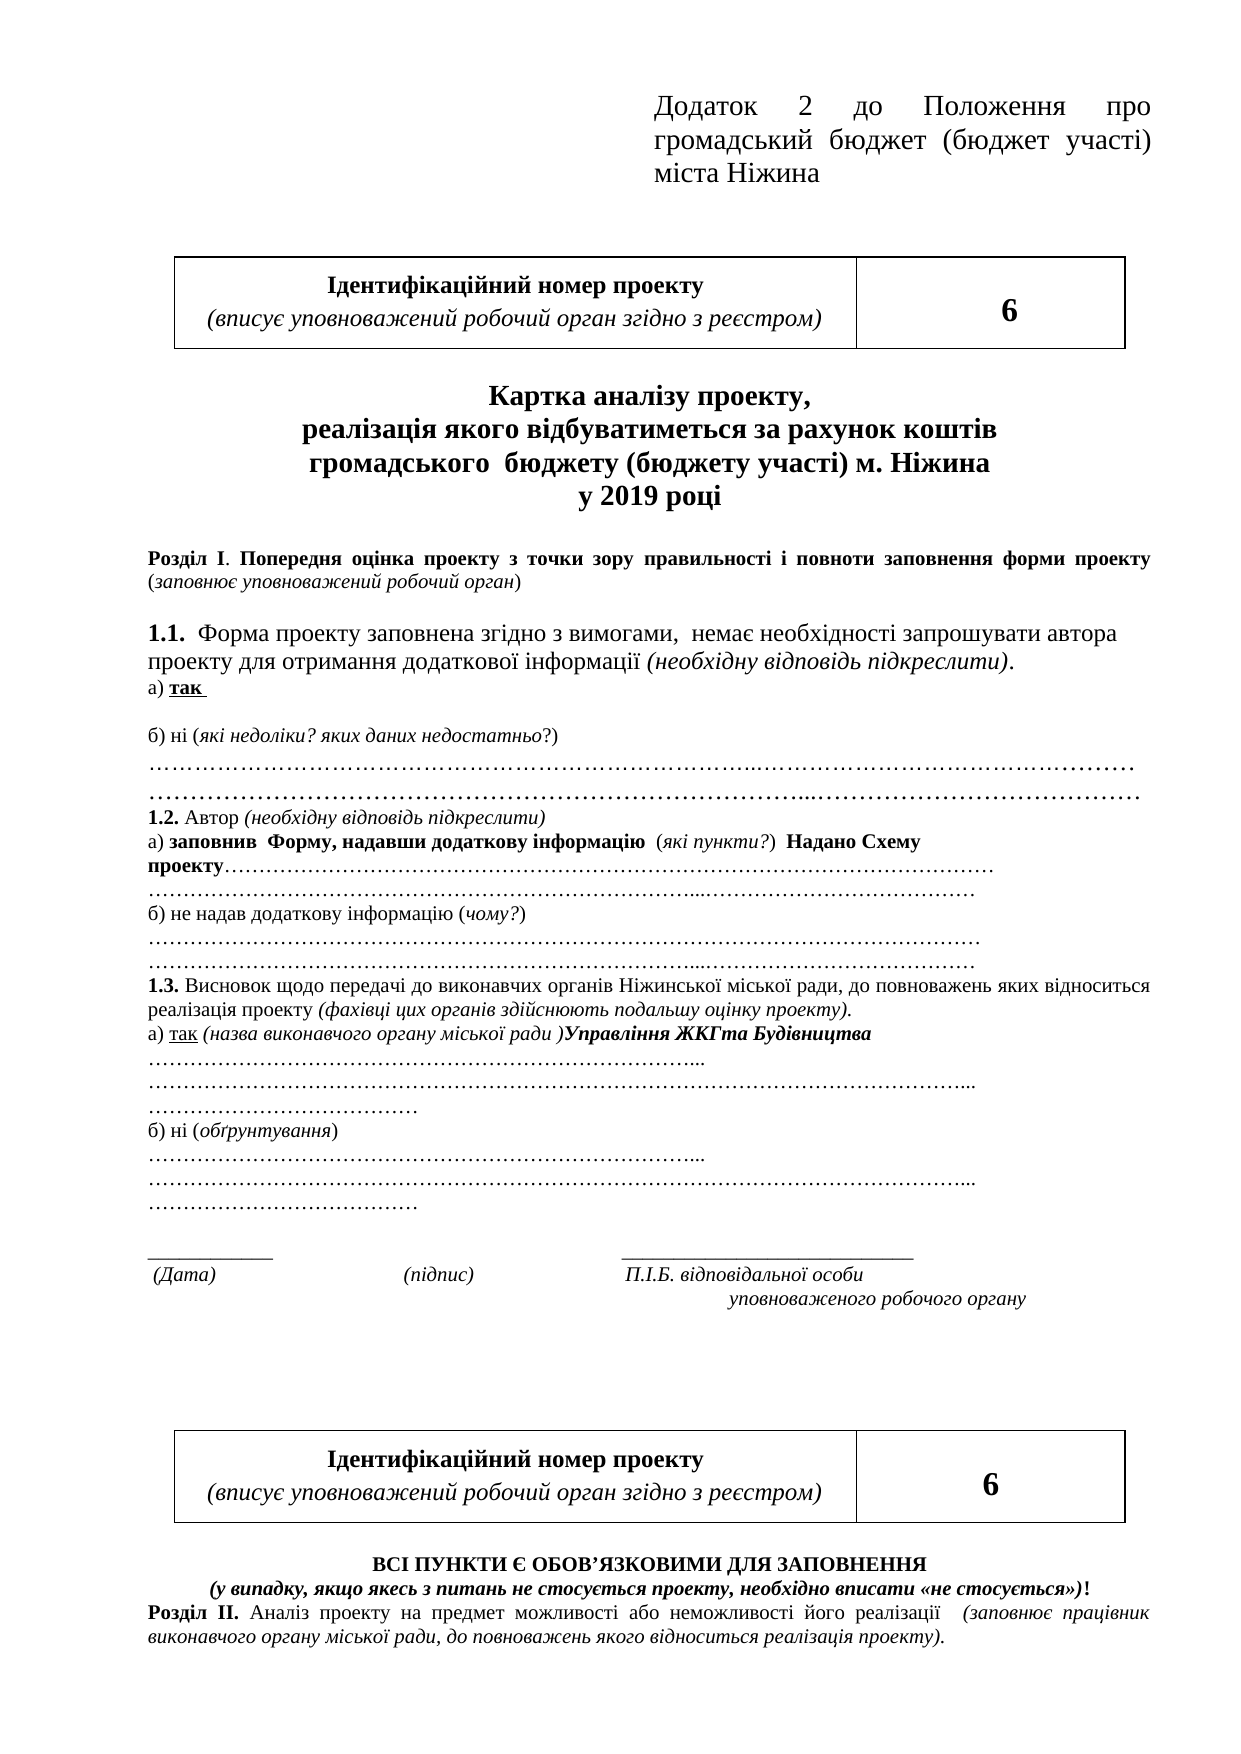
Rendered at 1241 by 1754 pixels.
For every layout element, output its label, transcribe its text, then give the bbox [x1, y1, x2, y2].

table_header Ідентифікаційний номер проекту (вписує уповноважений робочий орган згідно з реєстром) [175, 1431, 856, 1522]
text Додаток 2 до Положення про громадський бюджет (бюджет участі) міста Ніжина [654, 88, 1152, 189]
text а) заповнив Форму, надавши додаткову інформацію (які пункти?) Надано Схему проекту………………………………………………………………………………………………… [148, 829, 1152, 877]
text 1.2. Автор (необхідну відповідь підкреслити) [148, 805, 1152, 829]
text реалізація якого відбуватиметься за рахунок коштів [148, 411, 1152, 445]
text а) так [148, 675, 1152, 699]
text у 2019 році [148, 478, 1152, 512]
text (у випадку, якщо якесь з питань не стосується проекту, необхідно вписати «не стосується»)! [148, 1576, 1152, 1600]
text ……………………………………………………………………...………………………………………… [148, 747, 1152, 776]
text 1.3. Висновок щодо передачі до виконавчих органів Ніжинської міської ради, до повноважень яких відноситься реалізація проекту (фахівці цих органів здійснюють подальшу оцінку проекту). [148, 973, 1152, 1021]
table_header 6 [857, 1431, 1124, 1522]
text а) так (назва виконавчого органу міської ради )Управління ЖКГта Будівництва [148, 1021, 1152, 1045]
text ……………………………………………………………………...………………………………… [148, 949, 1152, 973]
table_header 6 [857, 258, 1124, 348]
text ВСІ ПУНКТИ Є ОБОВ’ЯЗКОВИМИ ДЛЯ ЗАПОВНЕННЯ [148, 1552, 1152, 1576]
text Картка аналізу проекту, [148, 378, 1152, 411]
text 1.1. Форма проекту заповнена згідно з вимогами, немає необхідності запрошувати автора проекту для отримання додаткової інформації (необхідну відповідь підкреслити). [148, 618, 1152, 675]
text громадського бюджету (бюджету участі) м. Ніжина [148, 445, 1152, 478]
text ……………………………………………………………………...………………………………… [148, 776, 1152, 805]
text ____________ ____________________________ [148, 1238, 1152, 1262]
text б) ні (які недоліки? яких даних недостатньо?) [148, 723, 1152, 747]
text б) не надав додаткову інформацію (чому?) [148, 901, 1152, 925]
text уповноваженого робочого органу [655, 1286, 1152, 1310]
text Розділ І. Попередня оцінка проекту з точки зору правильності і повноти заповнення форми проекту (заповнює уповноважений робочий орган) [148, 545, 1152, 593]
text ……………………………………………………………………...………………………………………………………………………………………………………...………………………………… [148, 1045, 1152, 1118]
text ………………………………………………………………………………………………………… [148, 925, 1152, 949]
text Розділ ІІ. Аналіз проекту на предмет можливості або неможливості його реалізації (заповнює працівник виконавчого органу міської ради, до повноважень якого відноситься реалізація проекту). [148, 1600, 1152, 1648]
text (Дата) (підпис) П.І.Б. відповідальної особи [148, 1262, 1152, 1286]
text ……………………………………………………………………...………………………………… [148, 877, 1152, 901]
text ……………………………………………………………………...………………………………………………………………………………………………………...………………………………… [148, 1142, 1152, 1214]
table_header Ідентифікаційний номер проекту (вписує уповноважений робочий орган згідно з реєстром) [175, 258, 856, 348]
text б) ні (обґрунтування) [148, 1118, 1152, 1142]
